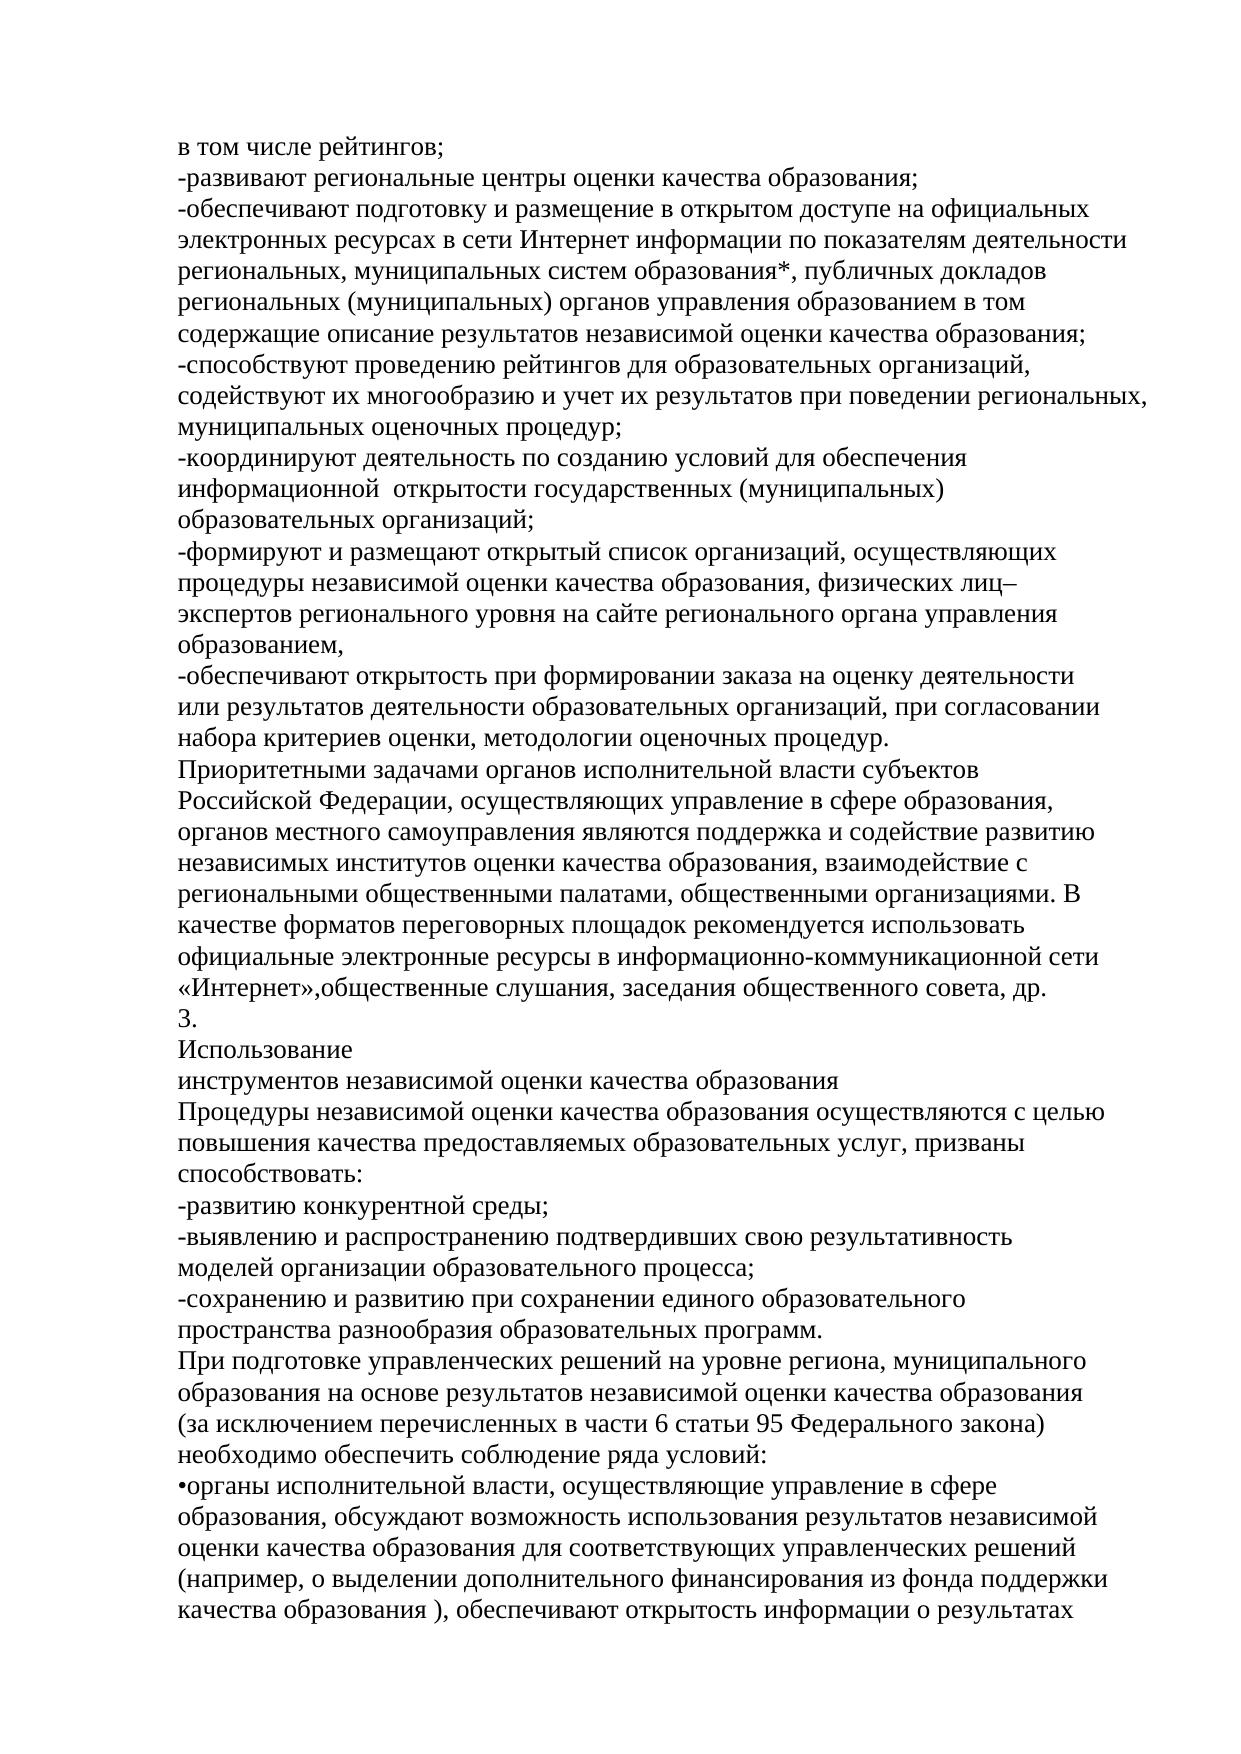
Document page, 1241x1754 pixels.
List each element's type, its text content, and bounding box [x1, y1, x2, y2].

text региональных (муниципальных) органов управления образованием в том [177, 286, 1152, 317]
text оценки качества образования для соответствующих управленческих решений [177, 1531, 1152, 1562]
text •органы исполнительной власти, осуществляющие управление в сфере [177, 1469, 1152, 1500]
text пространства разнообразия образовательных программ. [177, 1313, 1152, 1344]
text набора критериев оценки, методологии оценочных процедур. [177, 722, 1152, 753]
text экспертов регионального уровня на сайте регионального органа управления образованием, [177, 597, 1152, 659]
text -координируют деятельность по созданию условий для обеспечения информационной открытости государственных (муниципальных) [177, 441, 1152, 503]
text содействуют их многообразию и учет их результатов при поведении региональных, [177, 379, 1152, 410]
text (за исключением перечисленных в части 6 статьи 95 Федерального закона) [177, 1407, 1152, 1438]
text содержащие описание результатов независимой оценки качества образования; [177, 317, 1152, 348]
text необходимо обеспечить соблюдение ряда условий: [177, 1438, 1152, 1469]
text инструментов независимой оценки качества образования [177, 1064, 1152, 1095]
text -обеспечивают подготовку и размещение в открытом доступе на официальных электронных ресурсах в сети Интернет информации по показателям деятельности региональных, муниципальных систем образования*, публичных докладов [177, 192, 1152, 286]
text образовательных организаций; [177, 503, 1152, 535]
text процедуры независимой оценки качества образования, физических лиц– [177, 566, 1152, 597]
text -развитию конкурентной среды; [177, 1189, 1152, 1220]
text в том числе рейтингов; [177, 130, 1152, 161]
text Процедуры независимой оценки качества образования осуществляются с целью [177, 1095, 1152, 1126]
text (например, о выделении дополнительного финансирования из фонда поддержки [177, 1562, 1152, 1594]
text Использование [177, 1033, 1152, 1064]
text -выявлению и распространению подтвердивших свою результативность [177, 1220, 1152, 1251]
text повышения качества предоставляемых образовательных услуг, призваны [177, 1126, 1152, 1158]
text образования на основе результатов независимой оценки качества образования [177, 1376, 1152, 1407]
text 3. [177, 1002, 1152, 1033]
text -формируют и размещают открытый список организаций, осуществляющих [177, 535, 1152, 566]
text муниципальных оценочных процедур; [177, 410, 1152, 441]
text -обеспечивают открытость при формировании заказа на оценку деятельности [177, 659, 1152, 690]
text Российской Федерации, осуществляющих управление в сфере образования, органов местного самоуправления являются поддержка и содействие развитию независимых институтов оценки качества образования, взаимодействие с региональными общественными палатами, общественными организациями. В качестве форматов переговорных площадок рекомендуется использовать официальные электронные ресурсы в информационно-коммуникационной сети «Интернет»,общественные слушания, заседания общественного совета, др. [177, 784, 1152, 1002]
text При подготовке управленческих решений на уровне региона, муниципального [177, 1344, 1152, 1376]
text или результатов деятельности образовательных организаций, при согласовании [177, 690, 1152, 722]
text образования, обсуждают возможность использования результатов независимой [177, 1500, 1152, 1531]
text -способствуют проведению рейтингов для образовательных организаций, [177, 348, 1152, 379]
text качества образования ), обеспечивают открытость информации о результатах [177, 1594, 1152, 1625]
text -развивают региональные центры оценки качества образования; [177, 161, 1152, 192]
text способствовать: [177, 1158, 1152, 1189]
text -сохранению и развитию при сохранении единого образовательного [177, 1282, 1152, 1313]
text моделей организации образовательного процесса; [177, 1251, 1152, 1282]
text Приоритетными задачами органов исполнительной власти субъектов [177, 753, 1152, 784]
